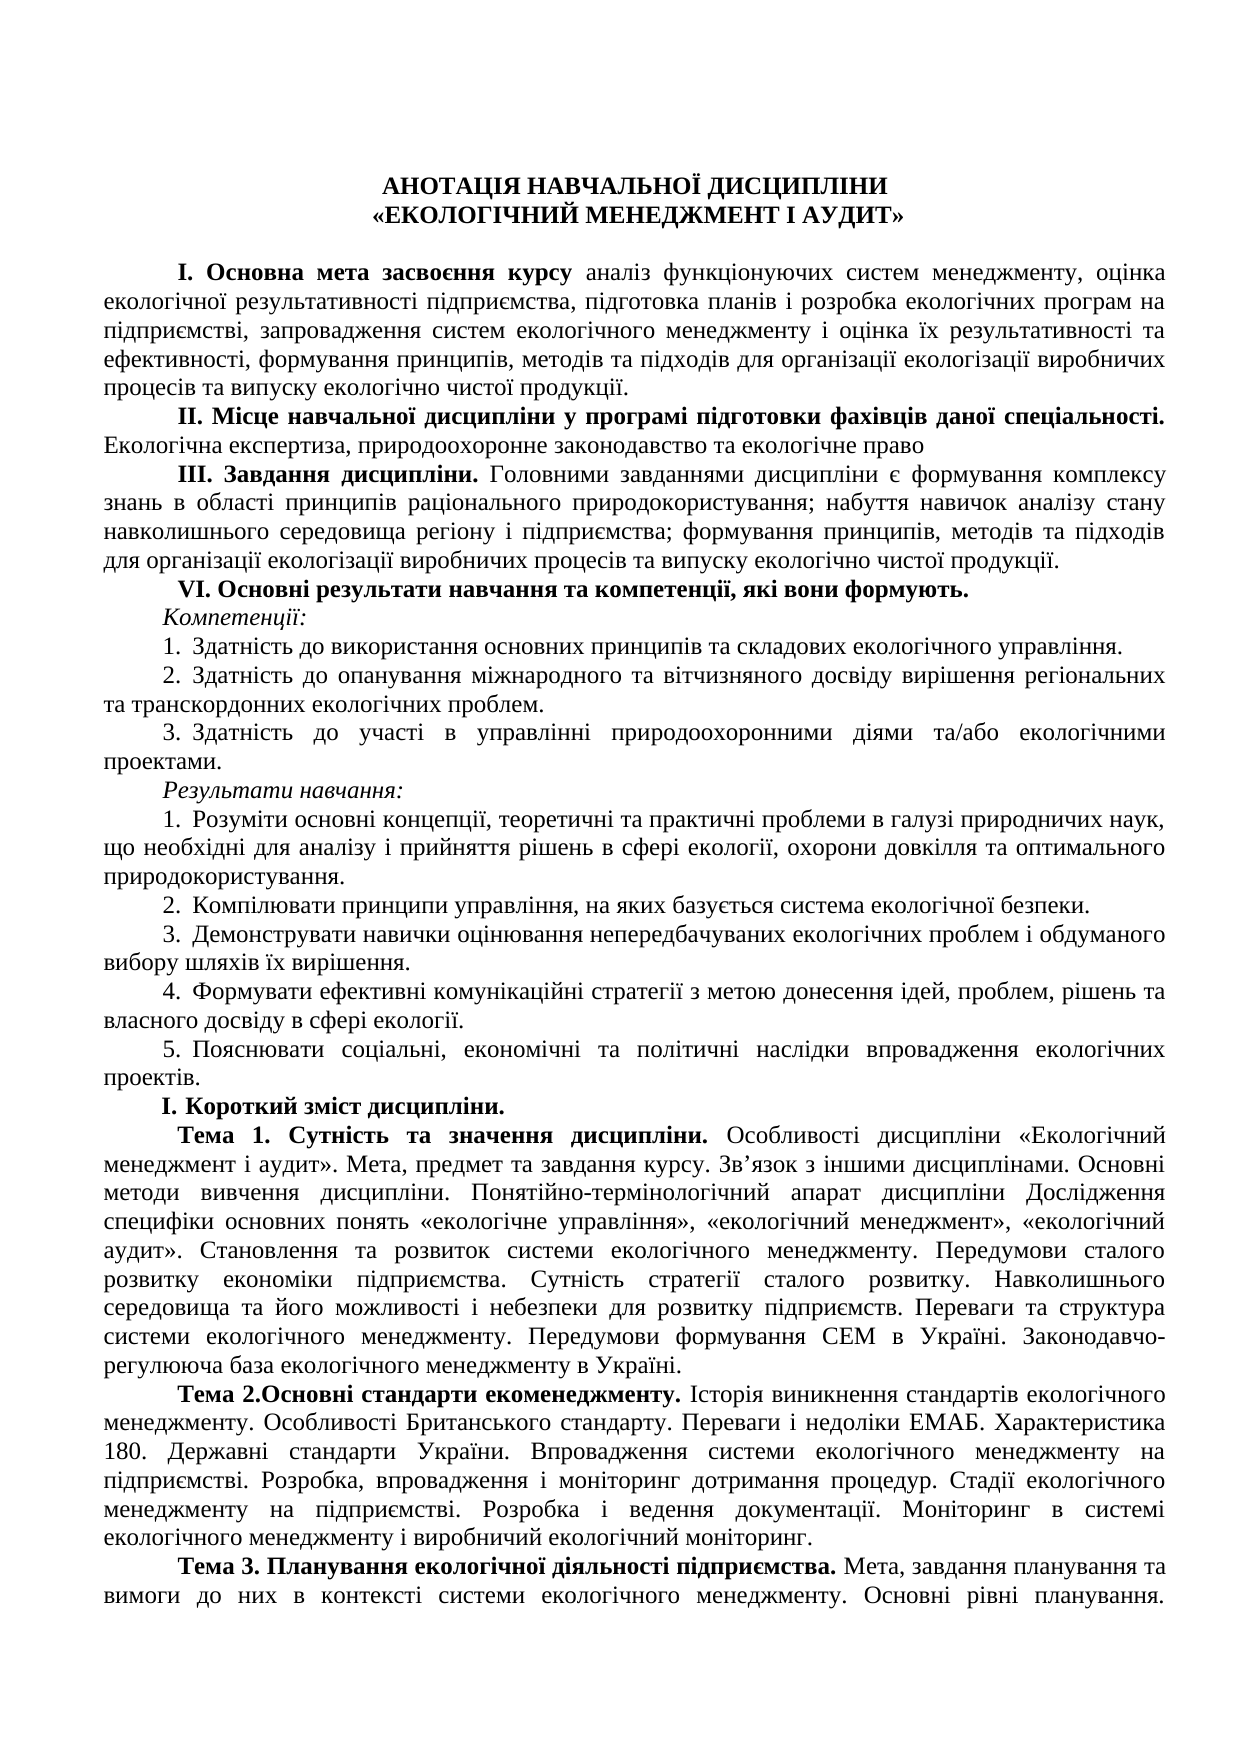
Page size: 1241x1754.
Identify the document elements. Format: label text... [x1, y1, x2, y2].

text 3. Демонструвати навички оцінювання непередбачуваних екологічних проблем і обдуманого вибору шляхів їх вирішення. [103, 919, 1166, 976]
text 4. Формувати ефективні комунікаційні стратегії з метою донесення ідей, проблем, рішень та власного досвіду в сфері екології. [103, 976, 1166, 1034]
text Тема 2.Основні стандарти екоменеджменту. Історія виникнення стандартів екологічного менеджменту. Особливості Британського стандарту. Переваги і недоліки ЕМАБ. Характеристика 180. Державні стандарти України. Впровадження системи екологічного менеджменту на підприємстві. Розробка, впровадження і моніторинг дотримання процедур. Стадії екологічного менеджменту на підприємстві. Розробка і ведення документації. Моніторинг в системі екологічного менеджменту і виробничий екологічний моніторинг. [103, 1379, 1166, 1551]
list ІІ. Місце навчальної дисципліни у програмі підготовки фахівців даної спеціальності. Екологічна експертиза, природоохоронне законодавство та екологічне право [103, 401, 1166, 459]
text 3. Здатність до участі в управлінні природоохоронними діями та/або екологічними проектами. [103, 717, 1166, 775]
list Короткий зміст дисципліни. [177, 1091, 1166, 1120]
text 5. Пояснювати соціальні, економічні та політичні наслідки впровадження екологічних проектів. [103, 1034, 1166, 1091]
text Тема 1. Сутність та значення дисципліни. Особливості дисципліни «Екологічний менеджмент і аудит». Мета, предмет та завдання курсу. Зв’язок з іншими дисциплінами. Основні методи вивчення дисципліни. Понятійно-термінологічний апарат дисципліни Дослідження специфіки основних понять «екологічне управління», «екологічний менеджмент», «екологічний аудит». Становлення та розвиток системи екологічного менеджменту. Передумови сталого розвитку економіки підприємства. Сутність стратегії сталого розвитку. Навколишнього середовища та його можливості і небезпеки для розвитку підприємств. Переваги та структура системи екологічного менеджменту. Передумови формування СЕМ в Україні. Законодавчо-регулююча база екологічного менеджменту в Україні. [103, 1120, 1166, 1379]
text АНОТАЦІЯ НАВЧАЛЬНОЇ ДИСЦИПЛІНИ [103, 171, 1166, 200]
list І. Основна мета засвоєння курсу аналіз функціонуючих систем менеджменту, оцінка екологічної результативності підприємства, підготовка планів і розробка екологічних програм на підприємстві, запровадження систем екологічного менеджменту і оцінка їх результативності та ефективності, формування принципів, методів та підходів для організації екологізації виробничих процесів та випуску екологічно чистої продукції. [103, 257, 1166, 401]
text 1. Розуміти основні концепції, теоретичні та практичні проблеми в галузі природничих наук, що необхідні для аналізу і прийняття рішень в сфері екології, охорони довкілля та оптимального природокористування. [103, 804, 1166, 890]
text 2. Здатність до опанування міжнародного та вітчизняного досвіду вирішення регіональних та транскордонних екологічних проблем. [103, 660, 1166, 717]
text «ЕКОЛОГІЧНИЙ МЕНЕДЖМЕНТ І АУДИТ» [103, 200, 1166, 229]
text 2. Компілювати принципи управління, на яких базується система екологічної безпеки. [103, 890, 1166, 919]
text Компетенції: [103, 602, 1166, 631]
text Результати навчання: [103, 775, 1166, 804]
list VІ. Основні результати навчання та компетенції, які вони формують. [103, 574, 1166, 602]
text 1. Здатність до використання основних принципів та складових екологічного управління. [103, 631, 1166, 660]
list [103, 1551, 1166, 1609]
text ІІІ. Завдання дисципліни. Головними завданнями дисципліни є формування комплексу знань в області принципів раціонального природокористування; набуття навичок аналізу стану навколишнього середовища регіону і підприємства; формування принципів, методів та підходів для організації екологізації виробничих процесів та випуску екологічно чистої продукції. [103, 459, 1166, 574]
